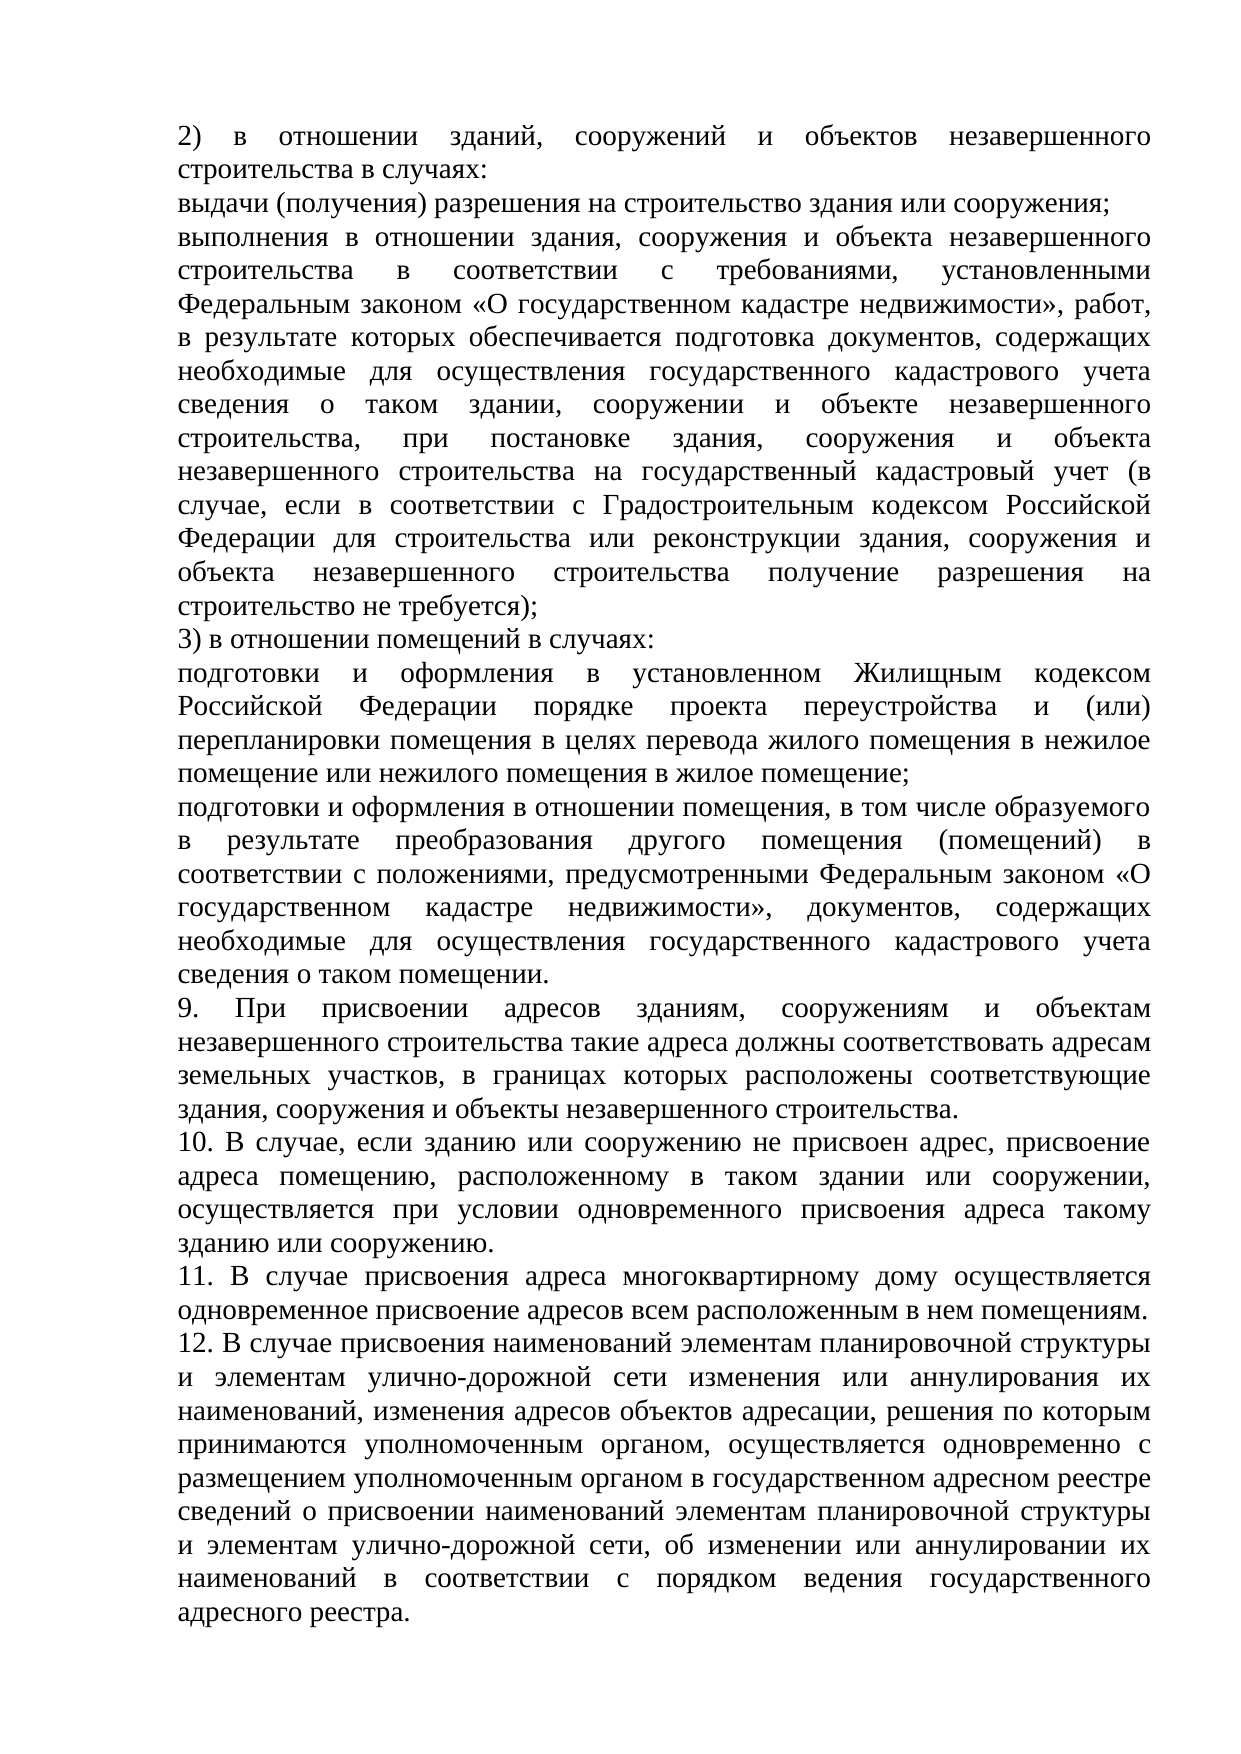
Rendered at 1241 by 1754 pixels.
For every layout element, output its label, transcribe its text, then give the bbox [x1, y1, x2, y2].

text 2) в отношении зданий, сооружений и объектов незавершенного строительства в случаях: [177, 118, 1152, 185]
text 9. При присвоении адресов зданиям, сооружениям и объектам незавершенного строительства такие адреса должны соответствовать адресам земельных участков, в границах которых расположены соответствующие здания, сооружения и объекты незавершенного строительства. [177, 990, 1152, 1124]
text 12. В случае присвоения наименований элементам планировочной структуры и элементам улично-дорожной сети изменения или аннулирования их наименований, изменения адресов объектов адресации, решения по которым принимаются уполномоченным органом, осуществляется одновременно с размещением уполномоченным органом в государственном адресном реестре сведений о присвоении наименований элементам планировочной структуры и элементам улично-дорожной сети, об изменении или аннулировании их наименований в соответствии с порядком ведения государственного адресного реестра. [177, 1326, 1152, 1627]
text подготовки и оформления в установленном Жилищным кодексом Российской Федерации порядке проекта переустройства и (или) перепланировки помещения в целях перевода жилого помещения в нежилое помещение или нежилого помещения в жилое помещение; [177, 655, 1152, 789]
text выполнения в отношении здания, сооружения и объекта незавершенного строительства в соответствии с требованиями, установленными Федеральным законом «О государственном кадастре недвижимости», работ, в результате которых обеспечивается подготовка документов, содержащих необходимые для осуществления государственного кадастрового учета сведения о таком здании, сооружении и объекте незавершенного строительства, при постановке здания, сооружения и объекта незавершенного строительства на государственный кадастровый учет (в случае, если в соответствии с Градостроительным кодексом Российской Федерации для строительства или реконструкции здания, сооружения и объекта незавершенного строительства получение разрешения на строительство не требуется); [177, 219, 1152, 621]
text 10. В случае, если зданию или сооружению не присвоен адрес, присвоение адреса помещению, расположенному в таком здании или сооружении, осуществляется при условии одновременного присвоения адреса такому зданию или сооружению. [177, 1124, 1152, 1258]
text выдачи (получения) разрешения на строительство здания или сооружения; [177, 185, 1152, 219]
text подготовки и оформления в отношении помещения, в том числе образуемого в результате преобразования другого помещения (помещений) в соответствии с положениями, предусмотренными Федеральным законом «О государственном кадастре недвижимости», документов, содержащих необходимые для осуществления государственного кадастрового учета сведения о таком помещении. [177, 789, 1152, 990]
text 3) в отношении помещений в случаях: [177, 621, 1152, 655]
text 11. В случае присвоения адреса многоквартирному дому осуществляется одновременное присвоение адресов всем расположенным в нем помещениям. [177, 1258, 1152, 1326]
